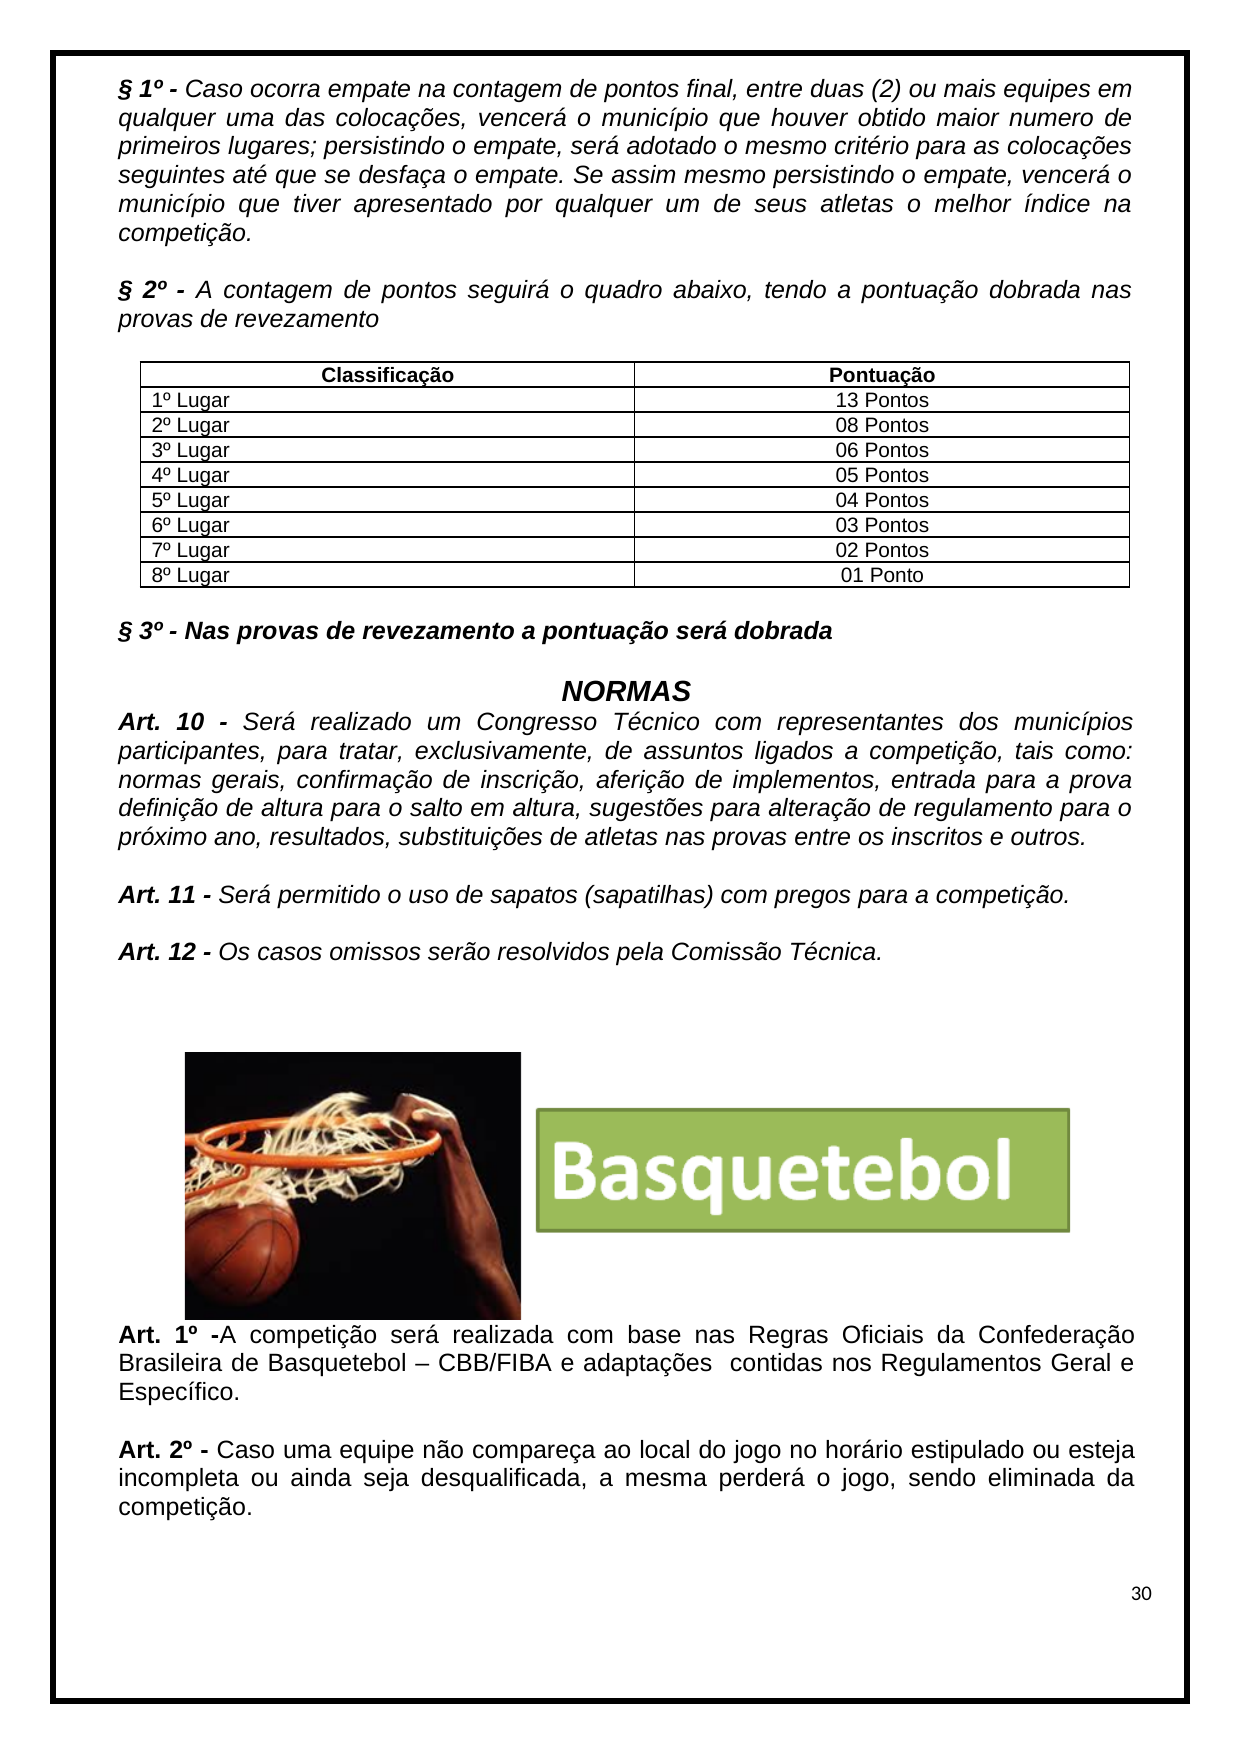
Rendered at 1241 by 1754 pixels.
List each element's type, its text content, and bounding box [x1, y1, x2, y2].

table_cell 08 Pontos [635, 413, 1129, 436]
text Art. 12 - Os casos omissos serão resolvidos pela Comissão Técnica. [118, 937, 1137, 966]
table_header Classificação [141, 363, 634, 386]
table_cell 6º Lugar [141, 513, 634, 536]
text Art. 1º -A competição será realizada com base nas Regras Oficiais da Confederação Brasileira de Basquetebol – CBB/FIBA e adaptações contidas nos Regulamentos Geral e Específico. [118, 1320, 1137, 1406]
table_cell 03 Pontos [635, 513, 1129, 536]
text Art. 2º - Caso uma equipe não compareça ao local do jogo no horário estipulado ou esteja incompleta ou ainda seja desqualificada, a mesma perderá o jogo, sendo eliminada da competição. [118, 1435, 1137, 1521]
table_cell 8º Lugar [141, 563, 634, 586]
table_cell 1º Lugar [141, 388, 634, 411]
picture [184, 1052, 1071, 1320]
text § 3º - Nas provas de revezamento a pontuação será dobrada [118, 616, 1137, 645]
table_cell 02 Pontos [635, 538, 1129, 561]
table_cell 3º Lugar [141, 438, 634, 461]
text Art. 11 - Será permitido o uso de sapatos (sapatilhas) com pregos para a competição. [118, 880, 1137, 908]
table_cell 05 Pontos [635, 463, 1129, 486]
table_cell 2º Lugar [141, 413, 634, 436]
table_cell 13 Pontos [635, 388, 1129, 411]
text NORMAS [118, 674, 1137, 707]
text § 2º - A contagem de pontos seguirá o quadro abaixo, tendo a pontuação dobrada nas provas de revezamento [118, 275, 1137, 333]
table_cell 01 Ponto [635, 563, 1129, 586]
table_header Pontuação [635, 363, 1129, 386]
text § 1º - Caso ocorra empate na contagem de pontos final, entre duas (2) ou mais equipes em qualquer uma das colocações, vencerá o município que houver obtido maior numero de primeiros lugares; persistindo o empate, será adotado o mesmo critério para as colocações seguintes até que se desfaça o empate. Se assim mesmo persistindo o empate, vencerá o município que tiver apresentado por qualquer um de seus atletas o melhor índice na competição. [118, 74, 1137, 246]
table_cell 04 Pontos [635, 488, 1129, 511]
table_cell 06 Pontos [635, 438, 1129, 461]
text Art. 10 - Será realizado um Congresso Técnico com representantes dos municípios participantes, para tratar, exclusivamente, de assuntos ligados a competição, tais como: normas gerais, confirmação de inscrição, aferição de implementos, entrada para a prova definição de altura para o salto em altura, sugestões para alteração de regulamento para o próximo ano, resultados, substituições de atletas nas provas entre os inscritos e outros. [118, 707, 1137, 851]
table_cell 5º Lugar [141, 488, 634, 511]
table_cell 4º Lugar [141, 463, 634, 486]
table_cell 7º Lugar [141, 538, 634, 561]
